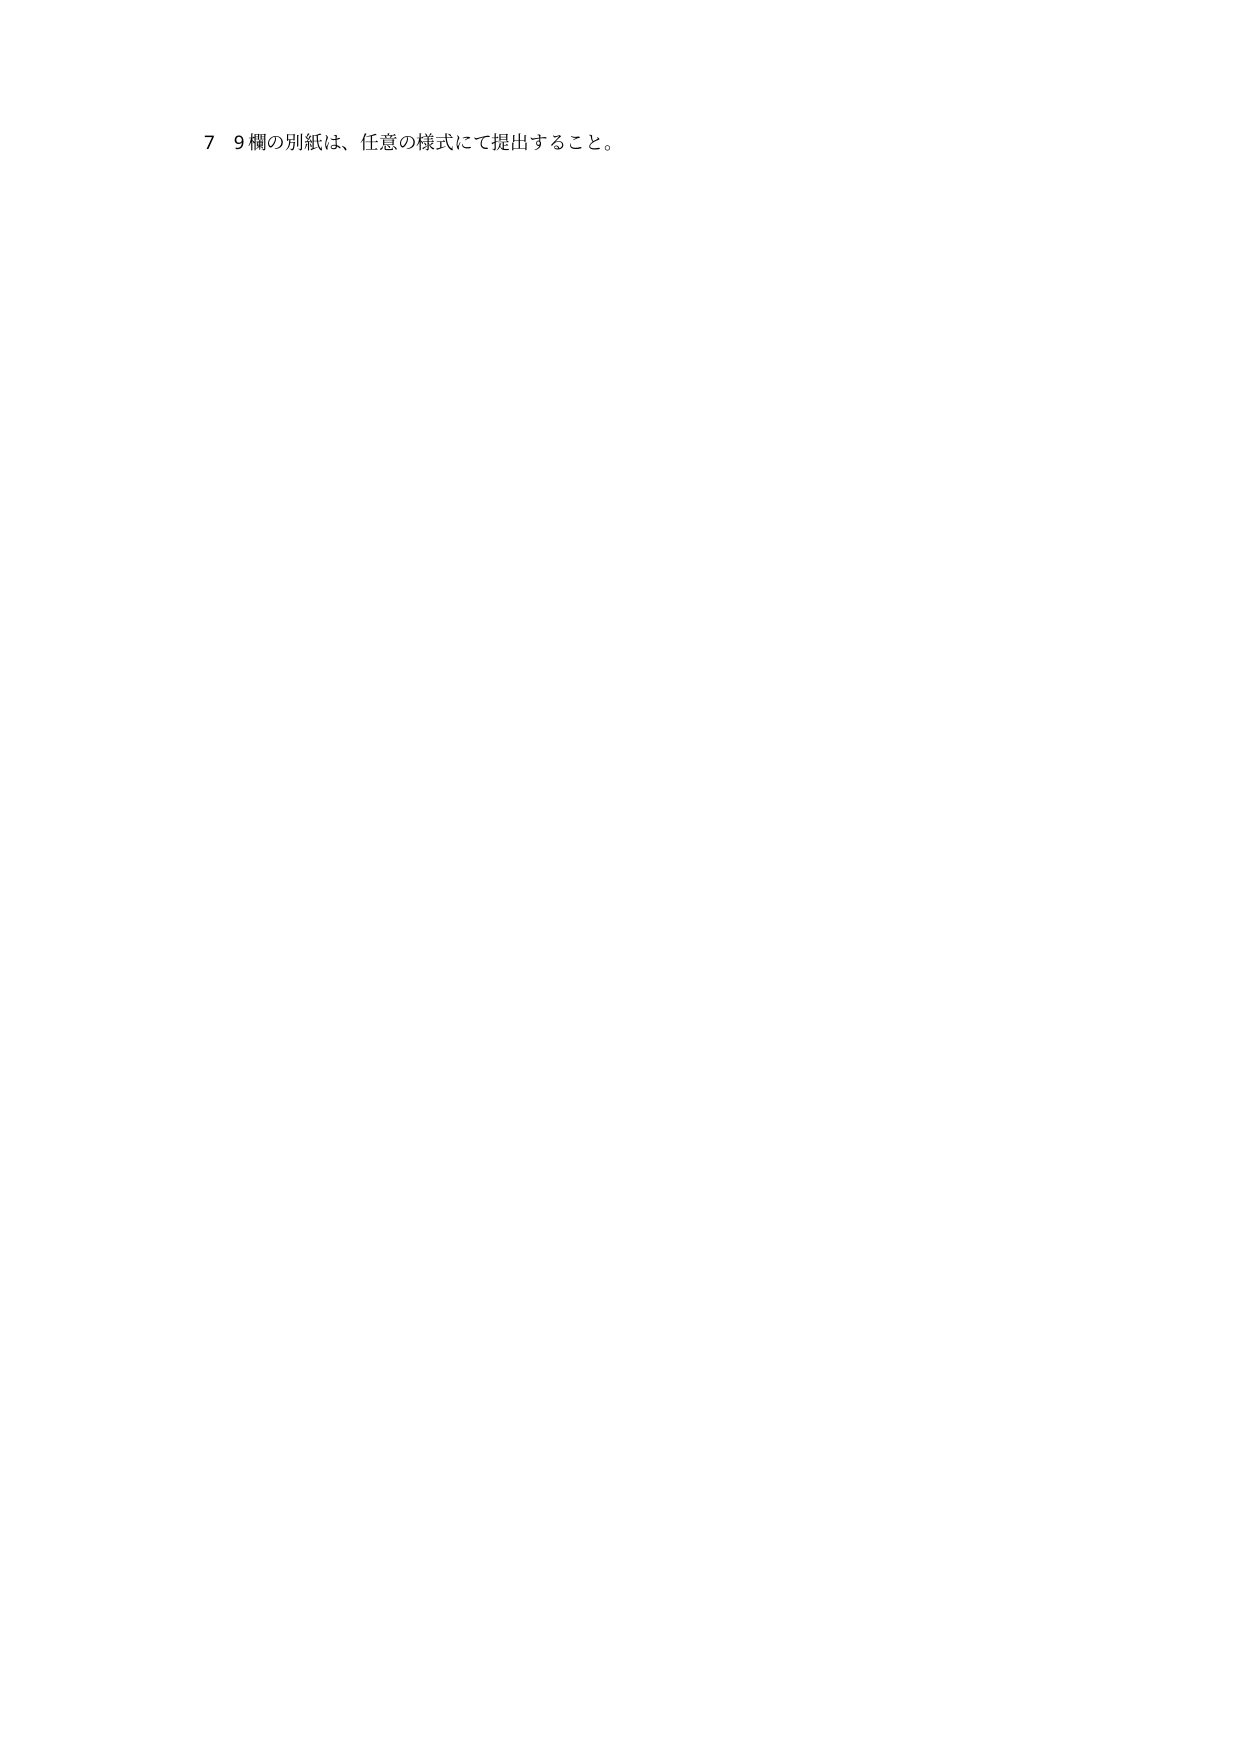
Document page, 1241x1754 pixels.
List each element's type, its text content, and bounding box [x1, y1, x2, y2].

text 7 9欄の別紙は、任意の様式にて提出すること。 [148, 123, 1122, 160]
